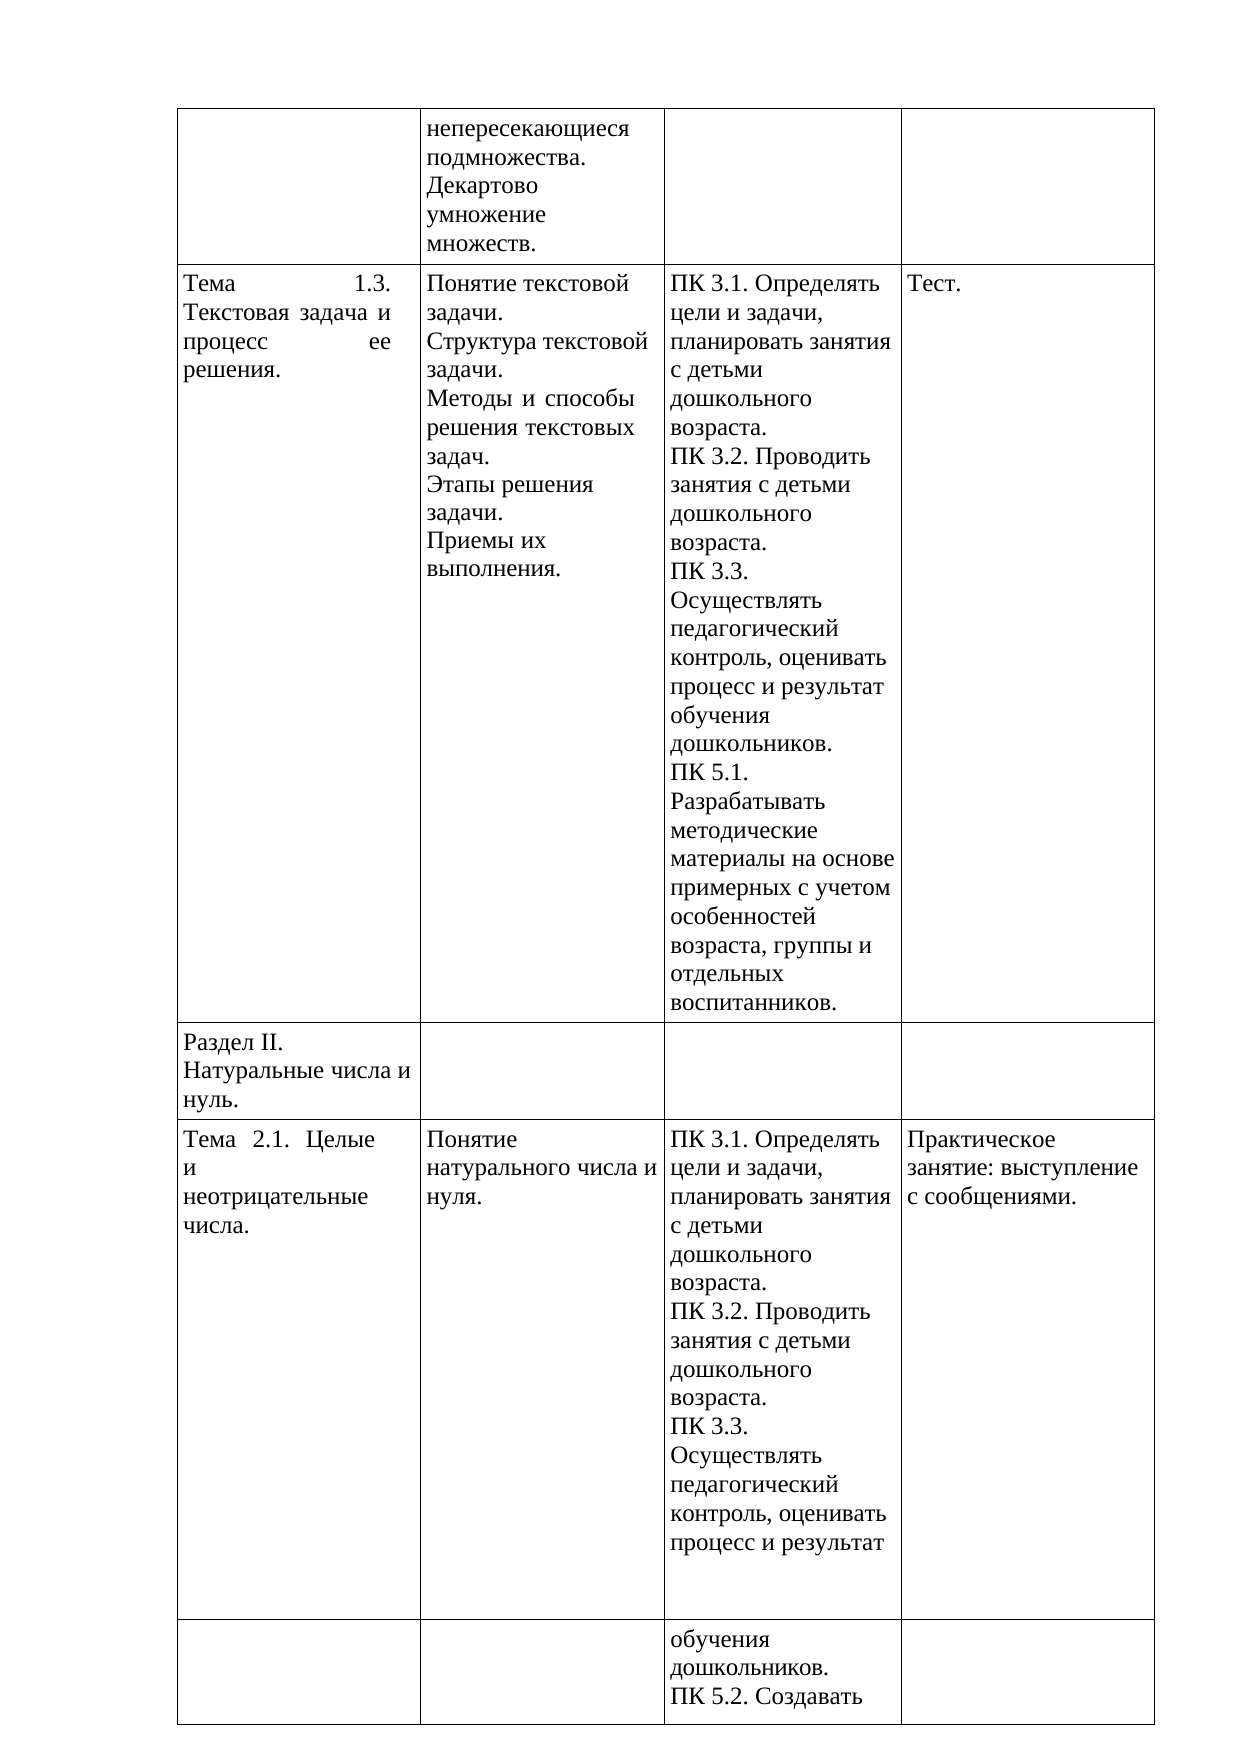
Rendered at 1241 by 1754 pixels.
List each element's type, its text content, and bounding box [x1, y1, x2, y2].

table_cell [665, 1023, 901, 1119]
table_header непересекающиеся подмножества. Декартово умножение множеств. [421, 109, 664, 264]
table_cell Понятие текстовой задачи. Структура текстовой задачи. Методы и способы решения текстовых задач. Этапы решения задачи. Приемы их выполнения. [421, 265, 664, 1022]
table_header [178, 109, 420, 264]
table_cell Практическое занятие: выступление с сообщениями. [902, 1120, 1154, 1619]
table_cell Понятие натурального числа и нуля. [421, 1120, 664, 1619]
table_header [902, 1620, 1154, 1724]
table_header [665, 1620, 901, 1724]
table_header [902, 109, 1154, 264]
table_cell Тема 1.3. Текстовая задача и процесс ее решения. [178, 265, 420, 1022]
table_header [665, 109, 901, 264]
table_cell Тест. [902, 265, 1154, 1022]
table_cell [902, 1023, 1154, 1119]
table_header [178, 1620, 420, 1724]
table_cell Раздел II. Натуральные числа и нуль. [178, 1023, 420, 1119]
table_cell ПК 3.1. Определять цели и задачи, планировать занятия с детьми дошкольного возраста. ПК 3.2. Проводить занятия с детьми дошкольного возраста. ПК 3.3. Осуществлять педагогический контроль, оценивать процесс и результат [665, 1120, 901, 1619]
table_cell Тема 2.1. Целые и неотрицательные числа. [178, 1120, 420, 1619]
table_cell [421, 1023, 664, 1119]
table_cell ПК 3.1. Определять цели и задачи, планировать занятия с детьми дошкольного возраста. ПК 3.2. Проводить занятия с детьми дошкольного возраста. ПК 3.3. Осуществлять педагогический контроль, оценивать процесс и результат обучения дошкольников. ПК 5.1. Разрабатывать методические материалы на основе примерных с учетом особенностей возраста, группы и отдельных воспитанников. [665, 265, 901, 1022]
table_header [421, 1620, 664, 1724]
